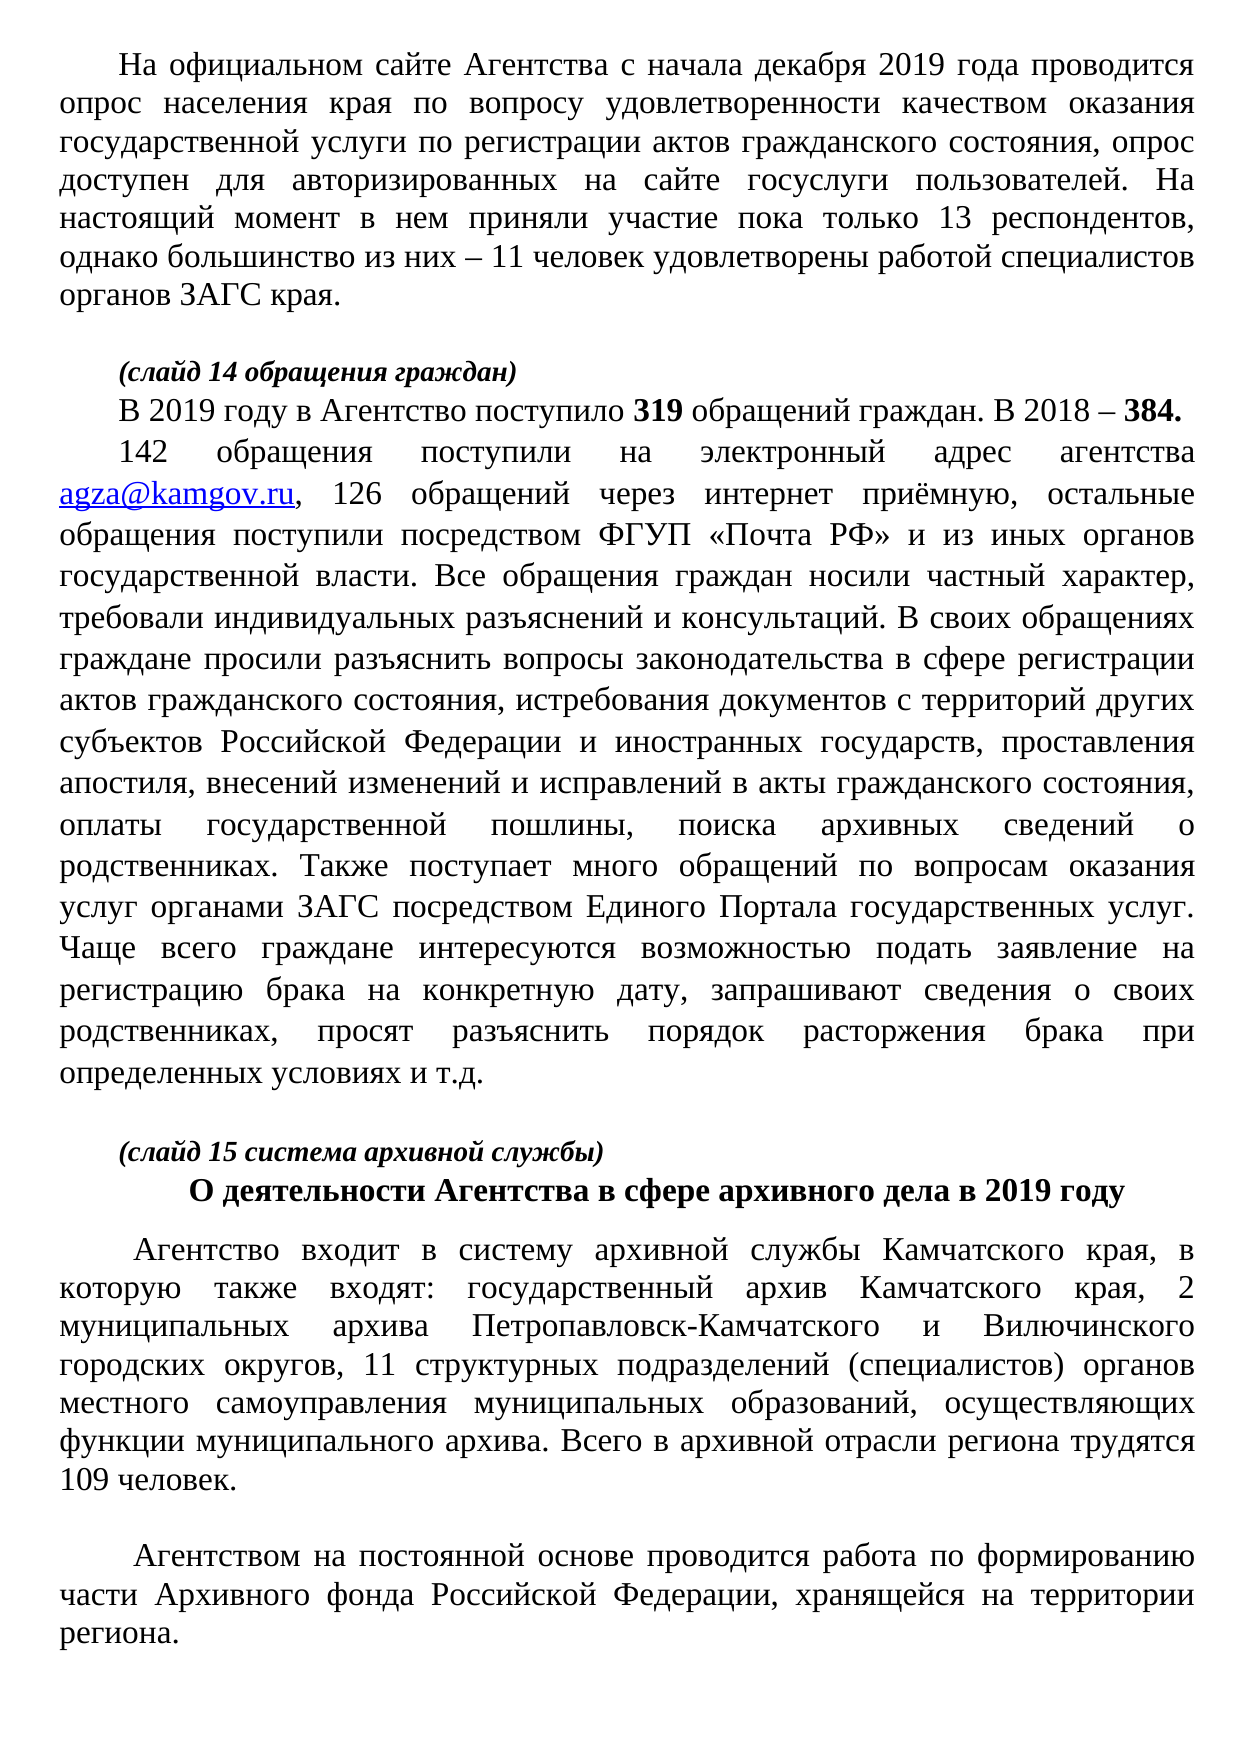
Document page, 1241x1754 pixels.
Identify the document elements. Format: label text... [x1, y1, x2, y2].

text Агентство входит в систему архивной службы Камчатского края, в которую также входят: государственный архив Камчатского края, 2 муниципальных архива Петропавловск-Камчатского и Вилючинского городских округов, 11 структурных подразделений (специалистов) органов местного самоуправления муниципальных образований, осуществляющих функции муниципального архива. Всего в архивной отрасли региона трудятся 109 человек. [59, 1229, 1196, 1497]
text (слайд 15 система архивной службы) [59, 1134, 1196, 1168]
text В 2019 году в Агентство поступило 319 обращений граждан. В 2018 – 384. [59, 390, 1196, 428]
text На официальном сайте Агентства с начала декабря 2019 года проводится опрос населения края по вопросу удовлетворенности качеством оказания государственной услуги по регистрации актов гражданского состояния, опрос доступен для авторизированных на сайте госуслуги пользователей. На настоящий момент в нем приняли участие пока только 13 респондентов, однако большинство из них – 11 человек удовлетворены работой специалистов органов ЗАГС края. [59, 44, 1196, 313]
text (слайд 14 обращения граждан) [59, 354, 1196, 388]
text Агентством на постоянной основе проводится работа по формированию части Архивного фонда Российской Федерации, хранящейся на территории региона. [59, 1535, 1196, 1650]
text О деятельности Агентства в сфере архивного дела в 2019 году [59, 1171, 1196, 1209]
text 142 обращения поступили на электронный адрес агентства agza@kamgov.ru, 126 обращений через интернет приёмную, остальные обращения поступили посредством ФГУП «Почта РФ» и из иных органов государственной власти. Все обращения граждан носили частный характер, требовали индивидуальных разъяснений и консультаций. В своих обращениях граждане просили разъяснить вопросы законодательства в сфере регистрации актов гражданского состояния, истребования документов с территорий других субъектов Российской Федерации и иностранных государств, проставления апостиля, внесений изменений и исправлений в акты гражданского состояния, оплаты государственной пошлины, поиска архивных сведений о родственниках. Также поступает много обращений по вопросам оказания услуг органами ЗАГС посредством Единого Портала государственных услуг. Чаще всего граждане интересуются возможностью подать заявление на регистрацию брака на конкретную дату, запрашивают сведения о своих родственниках, просят разъяснить порядок расторжения брака при определенных условиях и т.д. [59, 432, 1196, 1090]
